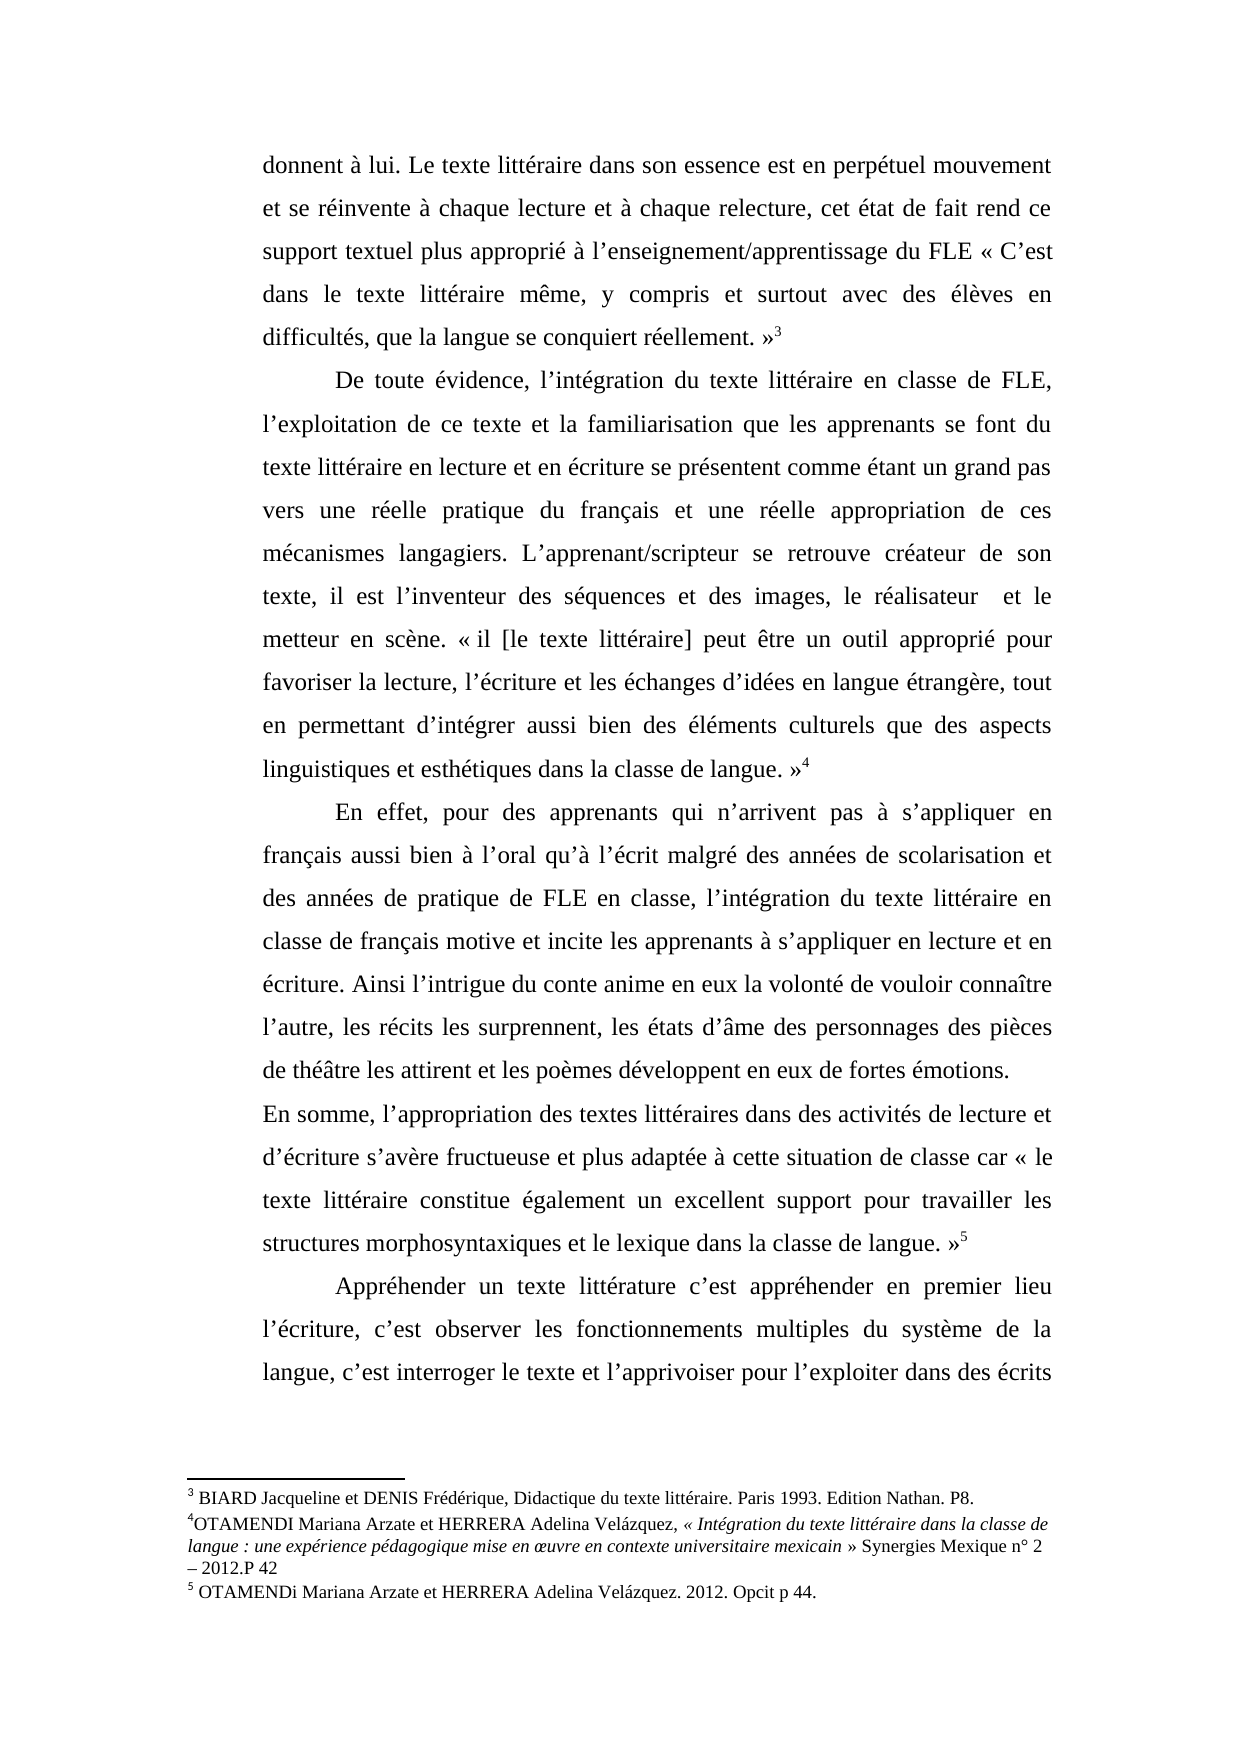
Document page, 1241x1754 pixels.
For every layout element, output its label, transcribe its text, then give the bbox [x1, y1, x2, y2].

list De toute évidence, l’intégration du texte littéraire en classe de FLE, l’exploitation de ce texte et la familiarisation que les apprenants se font du texte littéraire en lecture et en écriture se présentent comme étant un grand pas vers une réelle pratique du français et une réelle appropriation de ces mécanismes langagiers. L’apprenant/scripteur se retrouve créateur de son texte, il est l’inventeur des séquences et des images, le réalisateur et le metteur en scène. « il [le texte littéraire] peut être un outil approprié pour favoriser la lecture, l’écriture et les échanges d’idées en langue étrangère, tout en permettant d’intégrer aussi bien des éléments culturels que des aspects linguistiques et esthétiques dans la classe de langue. » [262, 366, 1053, 782]
list En somme, l’appropriation des textes littéraires dans des activités de lecture et d’écriture s’avère fructueuse et plus adaptée à cette situation de classe car « le texte littéraire constitue également un excellent support pour travailler les structures morphosyntaxiques et le lexique dans la classe de langue. » [262, 1099, 1053, 1257]
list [262, 1271, 1053, 1386]
list En effet, pour des apprenants qui n’arrivent pas à s’appliquer en français aussi bien à l’oral qu’à l’écrit malgré des années de scolarisation et des années de pratique de FLE en classe, l’intégration du texte littéraire en classe de français motive et incite les apprenants à s’appliquer en lecture et en écriture. Ainsi l’intrigue du conte anime en eux la volonté de vouloir connaître l’autre, les récits les surprennent, les états d’âme des personnages des pièces de théâtre les attirent et les poèmes développent en eux de fortes émotions. [262, 797, 1053, 1084]
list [262, 150, 1053, 351]
